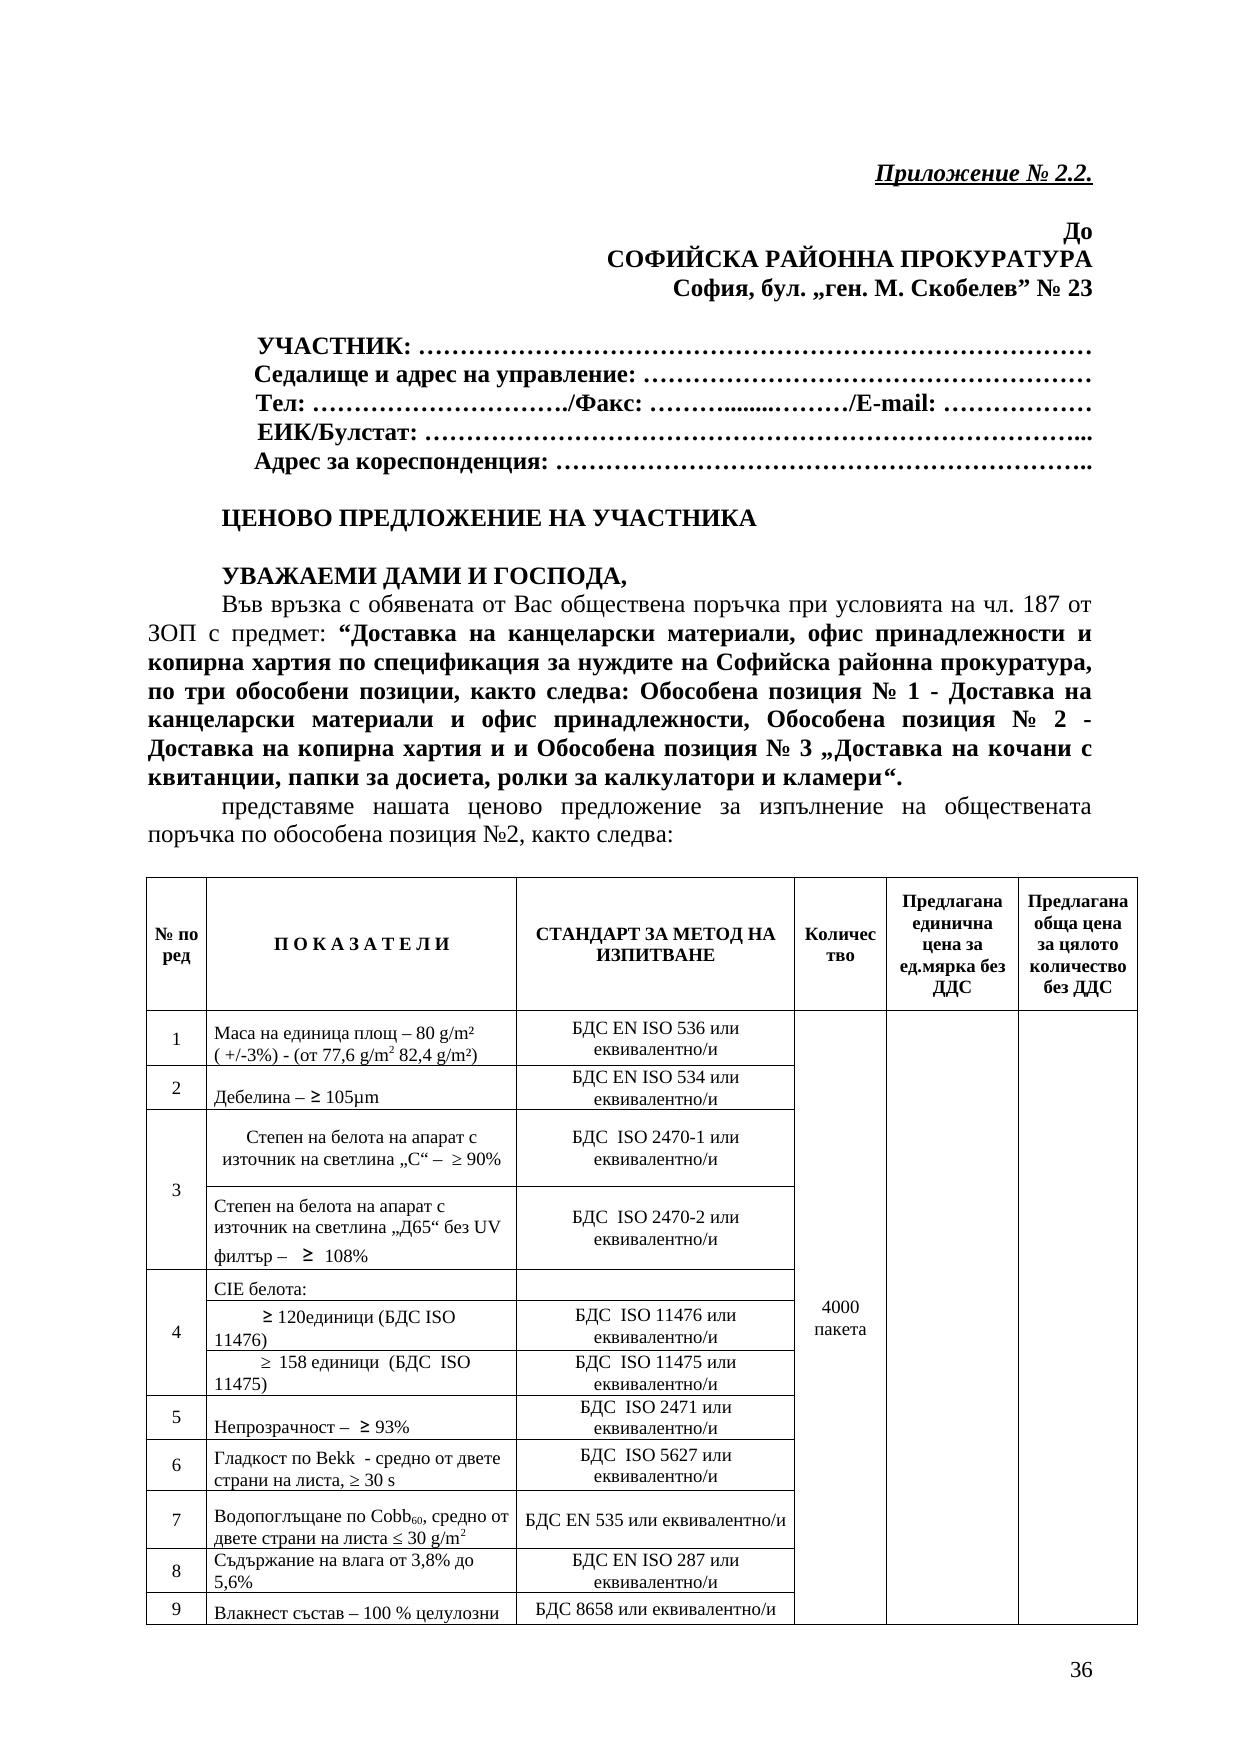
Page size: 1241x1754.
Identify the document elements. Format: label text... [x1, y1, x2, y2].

text Във връзка с обявената от Вас обществена поръчка при условията на чл. 187 от ЗОП с предмет: “Доставка на канцеларски материали, офис принадлежности и копирна хартия по спецификация за нуждите на Софийска районна прокуратура, по три обособени позиции, както следва: Обособена позиция № 1 - Доставка на канцеларски материали и офис принадлежности, Обособена позиция № 2 - Доставка на копирна хартия и и Обособена позиция № 3 „Доставка на кочани с квитанции, папки за досиета, ролки за калкулатори и кламери“. [148, 589, 1093, 791]
table_header № по ред [147, 878, 206, 1010]
table_cell CIE белота: [207, 1270, 516, 1300]
text ЕИК/Булстат: ……………………………………………………………………... [148, 417, 1093, 446]
text УЧАСТНИК: ……………………………………………………………………… [148, 331, 1093, 359]
table_cell Степен на белота на апарат с източник на светлина „Д65“ без UV филтър – ≥ 108% [207, 1187, 516, 1268]
table_cell 3 [147, 1110, 206, 1268]
table_cell БДС ISO 2470-1 или еквивалентнo/и [517, 1110, 794, 1186]
text УВАЖАЕМИ ДАМИ И ГОСПОДА, [148, 561, 1093, 589]
table_cell Маса на единица площ – 80 g/m² ( +/-3%) - (от 77,6 g/m2 82,4 g/m²) [207, 1011, 516, 1065]
table_cell [1019, 1011, 1137, 1623]
text представяме нашата ценово предложение за изпълнение на обществената поръчка по обособена позиция №2, както следва: [148, 791, 1093, 848]
text До [148, 216, 1093, 244]
table_header Предлагана обща цена за цялото количество без ДДС [1019, 878, 1137, 1010]
table_cell БДС EN ISO 287 или еквивалентнo/и [517, 1549, 794, 1592]
text Тел: …………………………./Факс: ………........………/Е-mail: ……………… [148, 388, 1093, 417]
table_cell БДС EN ISO 534 или еквивалентнo/и [517, 1066, 794, 1109]
table_cell 6 [147, 1440, 206, 1490]
table_cell [517, 1270, 794, 1300]
table_cell Степен на белота на апарат с източник на светлина „С“ – ≥ 90% [207, 1110, 516, 1186]
text Приложение № 2.2. [148, 158, 1093, 187]
table_cell Непрозрачност – ≥ 93% [207, 1396, 516, 1439]
table_cell БДС EN 535 или еквивалентнo/и [517, 1491, 794, 1548]
table_header П О К А З А Т Е Л И [207, 878, 516, 1010]
table_cell ≥ 158 единици (БДС ISO 11475) [207, 1351, 516, 1394]
table_cell 4000 пакета [795, 1011, 886, 1623]
table_cell 8 [147, 1549, 206, 1592]
text СОФИЙСКА РАЙОННА ПРОКУРАТУРА [148, 244, 1093, 273]
table_cell БДС ISO 2471 или еквивалентнo/и [517, 1396, 794, 1439]
table_cell 1 [147, 1011, 206, 1065]
table_cell 7 [147, 1491, 206, 1548]
table_cell 2 [147, 1066, 206, 1109]
table_cell 9 [147, 1593, 206, 1623]
text Адрес за кореспонденция: ……………………………………………………….. [148, 446, 1093, 474]
table_cell Дебелина – ≥ 105µm [207, 1066, 516, 1109]
table_cell БДС ISO 5627 или еквивалентнo/и [517, 1440, 794, 1490]
table_cell Гладкост по Bekk - средно от двете страни на листа, ≥ 30 s [207, 1440, 516, 1490]
table_cell Водопоглъщане по Cobb60, средно от двете страни на листа ≤ 30 g/m2 [207, 1491, 516, 1548]
table_cell ≥ 120единици (БДС ISO 11476) [207, 1301, 516, 1350]
table_header Количество [795, 878, 886, 1010]
table_cell 5 [147, 1396, 206, 1439]
table_cell [887, 1011, 1018, 1623]
table_cell Съдържание на влага от 3,8% до 5,6% [207, 1549, 516, 1592]
table_cell БДС ISO 2470-2 или еквивалентнo/и [517, 1187, 794, 1268]
text ЦЕНОВО ПРЕДЛОЖЕНИЕ НА УЧАСТНИКА [148, 503, 1093, 532]
text София, бул. „ген. М. Скобелев” № 23 [148, 273, 1093, 302]
table_header Предлагана единична цена за ед.мярка без ДДС [887, 878, 1018, 1010]
table_header СТАНДАРТ ЗА МЕТОД НА ИЗПИТВАНЕ [517, 878, 794, 1010]
table_cell БДС EN ISO 536 или еквивалентнo/и [517, 1011, 794, 1065]
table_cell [517, 1593, 794, 1623]
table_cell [207, 1593, 516, 1623]
table_cell 4 [147, 1270, 206, 1394]
text Седалище и адрес на управление: ……………………………………………… [148, 359, 1093, 388]
table_cell БДС ISO 11476 или еквивалентнo/и [517, 1301, 794, 1350]
table_cell БДС ISO 11475 или еквивалентнo/и [517, 1351, 794, 1394]
